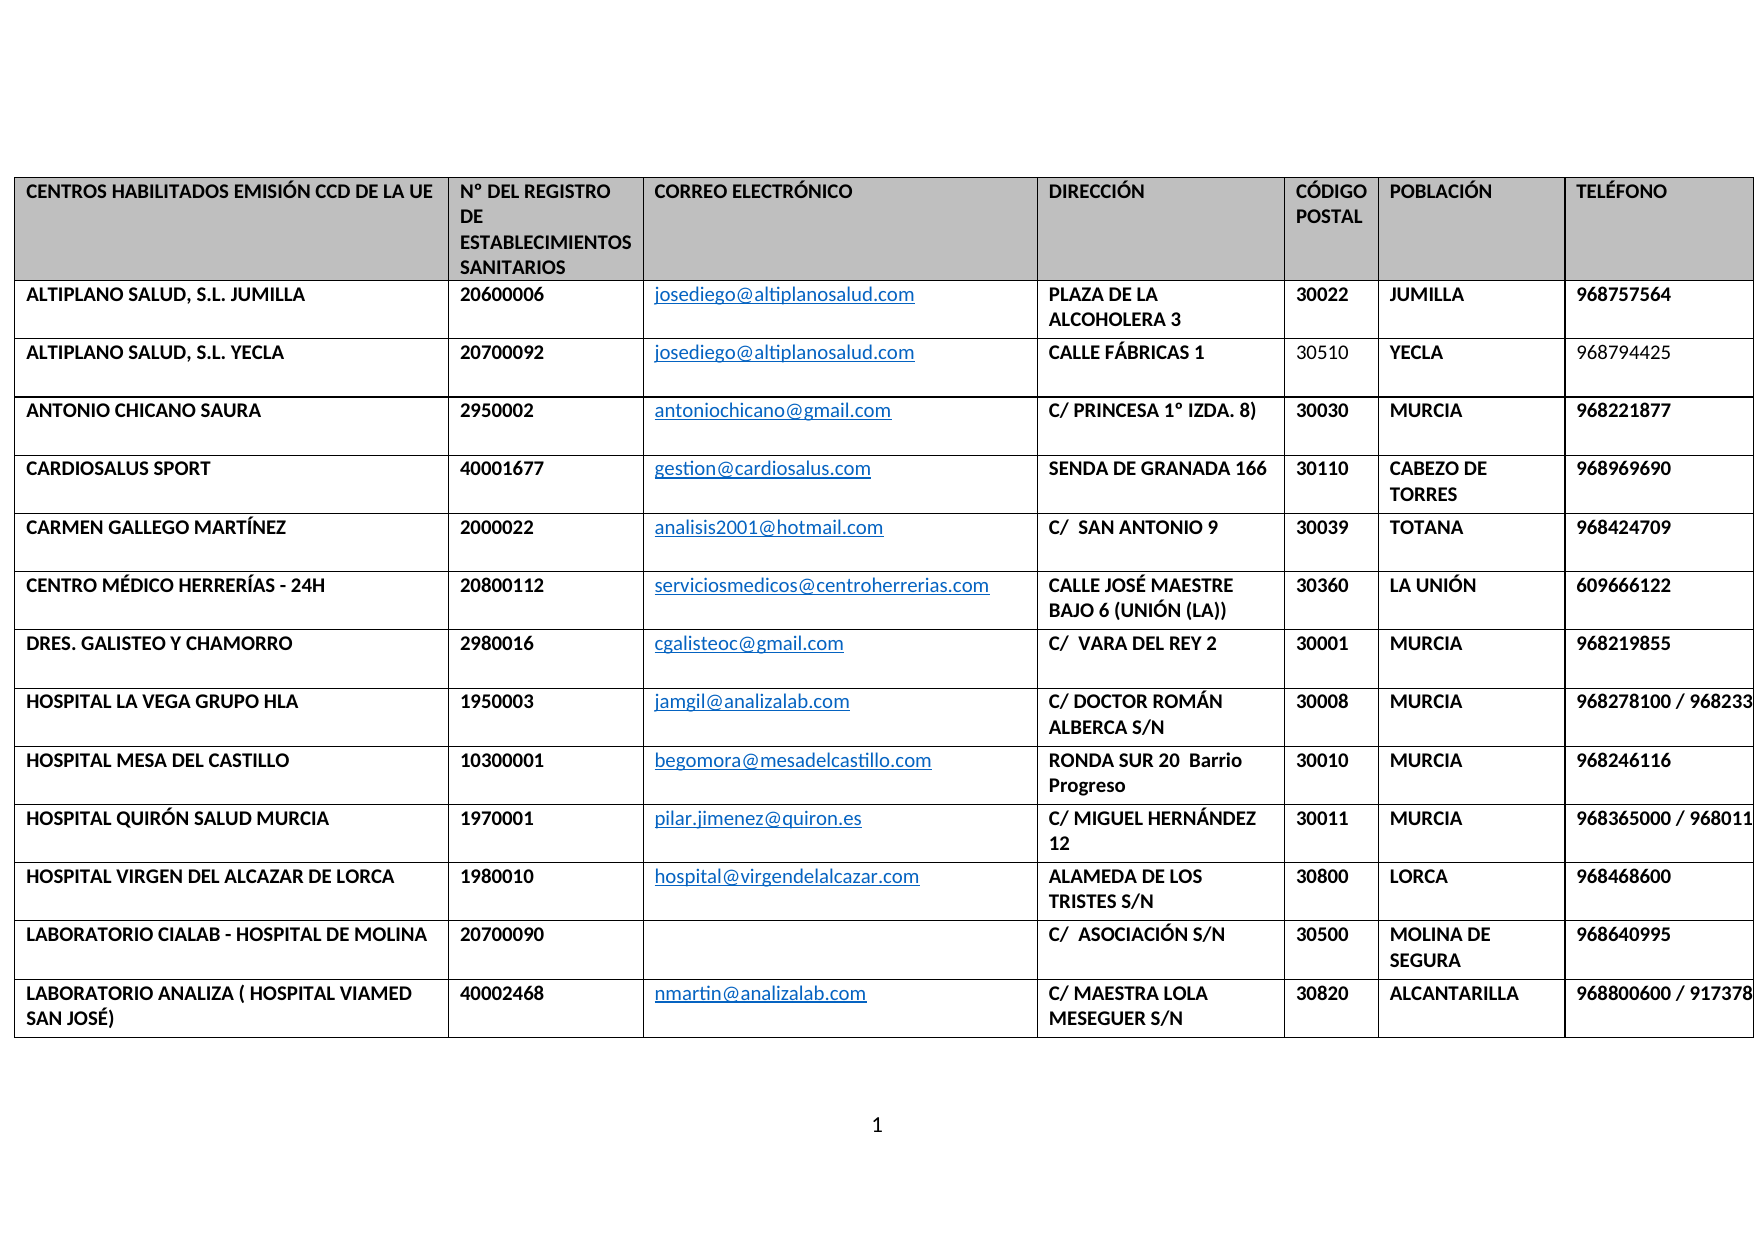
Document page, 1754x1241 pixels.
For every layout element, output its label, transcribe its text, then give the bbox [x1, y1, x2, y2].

table_cell C/ VARA DEL REY 2 [1038, 630, 1284, 687]
table_cell 968365000 / 968011190 [1566, 805, 1753, 862]
table_cell 968468600 [1566, 863, 1753, 920]
table_header CÓDIGO POSTAL [1285, 178, 1378, 280]
table_cell LABORATORIO ANALIZA ( HOSPITAL VIAMED SAN JOSÉ) [15, 980, 448, 1037]
table_cell 30011 [1285, 805, 1378, 862]
table_cell cgalisteoc@gmail.com [644, 630, 1037, 687]
table_cell ALAMEDA DE LOS TRISTES S/N [1038, 863, 1284, 920]
table_cell JUMILLA [1379, 281, 1564, 338]
table_cell [644, 921, 1037, 979]
table_header CORREO ELECTRÓNICO [644, 178, 1037, 280]
table_cell PLAZA DE LA ALCOHOLERA 3 [1038, 281, 1284, 338]
table_cell 968221877 [1566, 398, 1753, 454]
table_cell 30010 [1285, 747, 1378, 804]
table_cell HOSPITAL LA VEGA GRUPO HLA [15, 689, 448, 746]
table_cell antoniochicano@gmail.com [644, 398, 1037, 454]
table_cell 30022 [1285, 281, 1378, 338]
table_cell 40002468 [449, 980, 643, 1037]
table_cell 968794425 [1566, 339, 1753, 396]
table_cell ALTIPLANO SALUD, S.L. YECLA [15, 339, 448, 396]
table_cell josediego@altiplanosalud.com [644, 281, 1037, 338]
table_cell 968640995 [1566, 921, 1753, 979]
table_cell ANTONIO CHICANO SAURA [15, 398, 448, 454]
table_cell HOSPITAL MESA DEL CASTILLO [15, 747, 448, 804]
table_cell begomora@mesadelcastillo.com [644, 747, 1037, 804]
table_cell LORCA [1379, 863, 1564, 920]
table_cell 30510 [1285, 339, 1378, 396]
table_cell C/ ASOCIACIÓN S/N [1038, 921, 1284, 979]
table_cell 30820 [1285, 980, 1378, 1037]
table_cell 30360 [1285, 572, 1378, 629]
table_cell nmartin@analizalab.com [644, 980, 1037, 1037]
table_cell CENTRO MÉDICO HERRERÍAS - 24H [15, 572, 448, 629]
table_cell 1950003 [449, 689, 643, 746]
table_header CENTROS HABILITADOS EMISIÓN CCD DE LA UE [15, 178, 448, 280]
table_cell MURCIA [1379, 747, 1564, 804]
table_cell 968757564 [1566, 281, 1753, 338]
table_cell 20800112 [449, 572, 643, 629]
table_cell DRES. GALISTEO Y CHAMORRO [15, 630, 448, 687]
table_cell gestion@cardiosalus.com [644, 456, 1037, 513]
table_cell CALLE JOSÉ MAESTRE BAJO 6 (UNIÓN (LA)) [1038, 572, 1284, 629]
table_cell CARDIOSALUS SPORT [15, 456, 448, 513]
table_cell 609666122 [1566, 572, 1753, 629]
table_cell 30030 [1285, 398, 1378, 454]
table_cell C/ PRINCESA 1º IZDA. 8) [1038, 398, 1284, 454]
table_cell ALTIPLANO SALUD, S.L. JUMILLA [15, 281, 448, 338]
table_cell 1980010 [449, 863, 643, 920]
table_cell 30110 [1285, 456, 1378, 513]
table_cell MURCIA [1379, 630, 1564, 687]
table_cell LA UNIÓN [1379, 572, 1564, 629]
table_cell serviciosmedicos@centroherrerias.com [644, 572, 1037, 629]
table_cell CALLE FÁBRICAS 1 [1038, 339, 1284, 396]
table_header DIRECCIÓN [1038, 178, 1284, 280]
table_cell C/ SAN ANTONIO 9 [1038, 514, 1284, 571]
table_cell ALCANTARILLA [1379, 980, 1564, 1037]
table_cell 20600006 [449, 281, 643, 338]
table_cell 968424709 [1566, 514, 1753, 571]
table_header TELÉFONO [1566, 178, 1753, 280]
table_cell MURCIA [1379, 398, 1564, 454]
table_cell RONDA SUR 20 Barrio Progreso [1038, 747, 1284, 804]
table_cell 10300001 [449, 747, 643, 804]
table_cell 30800 [1285, 863, 1378, 920]
table_cell LABORATORIO CIALAB - HOSPITAL DE MOLINA [15, 921, 448, 979]
table_header Nº DEL REGISTRO DE ESTABLECIMIENTOS SANITARIOS [449, 178, 643, 280]
table_cell josediego@altiplanosalud.com [644, 339, 1037, 396]
table_cell CABEZO DE TORRES [1379, 456, 1564, 513]
table_cell 1970001 [449, 805, 643, 862]
table_cell pilar.jimenez@quiron.es [644, 805, 1037, 862]
table_cell C/ DOCTOR ROMÁN ALBERCA S/N [1038, 689, 1284, 746]
table_cell 40001677 [449, 456, 643, 513]
table_cell MOLINA DE SEGURA [1379, 921, 1564, 979]
table_cell CARMEN GALLEGO MARTÍNEZ [15, 514, 448, 571]
table_cell MURCIA [1379, 689, 1564, 746]
table_cell HOSPITAL VIRGEN DEL ALCAZAR DE LORCA [15, 863, 448, 920]
table_cell HOSPITAL QUIRÓN SALUD MURCIA [15, 805, 448, 862]
table_cell 30001 [1285, 630, 1378, 687]
table_cell 30500 [1285, 921, 1378, 979]
table_cell 968246116 [1566, 747, 1753, 804]
table_header POBLACIÓN [1379, 178, 1564, 280]
table_cell MURCIA [1379, 805, 1564, 862]
table_cell hospital@virgendelalcazar.com [644, 863, 1037, 920]
table_cell 30008 [1285, 689, 1378, 746]
table_cell 968969690 [1566, 456, 1753, 513]
table_cell 30039 [1285, 514, 1378, 571]
table_cell C/ MIGUEL HERNÁNDEZ 12 [1038, 805, 1284, 862]
table_cell 20700092 [449, 339, 643, 396]
table_cell 2980016 [449, 630, 643, 687]
table_cell analisis2001@hotmail.com [644, 514, 1037, 571]
table_cell 968800600 / 917378360 [1566, 980, 1753, 1037]
table_cell 2000022 [449, 514, 643, 571]
table_cell jamgil@analizalab.com [644, 689, 1037, 746]
table_cell 968278100 / 968233116 [1566, 689, 1753, 746]
table_cell YECLA [1379, 339, 1564, 396]
table_cell SENDA DE GRANADA 166 [1038, 456, 1284, 513]
table_cell 20700090 [449, 921, 643, 979]
table_cell 2950002 [449, 398, 643, 454]
table_cell C/ MAESTRA LOLA MESEGUER S/N [1038, 980, 1284, 1037]
table_cell TOTANA [1379, 514, 1564, 571]
table_cell 968219855 [1566, 630, 1753, 687]
